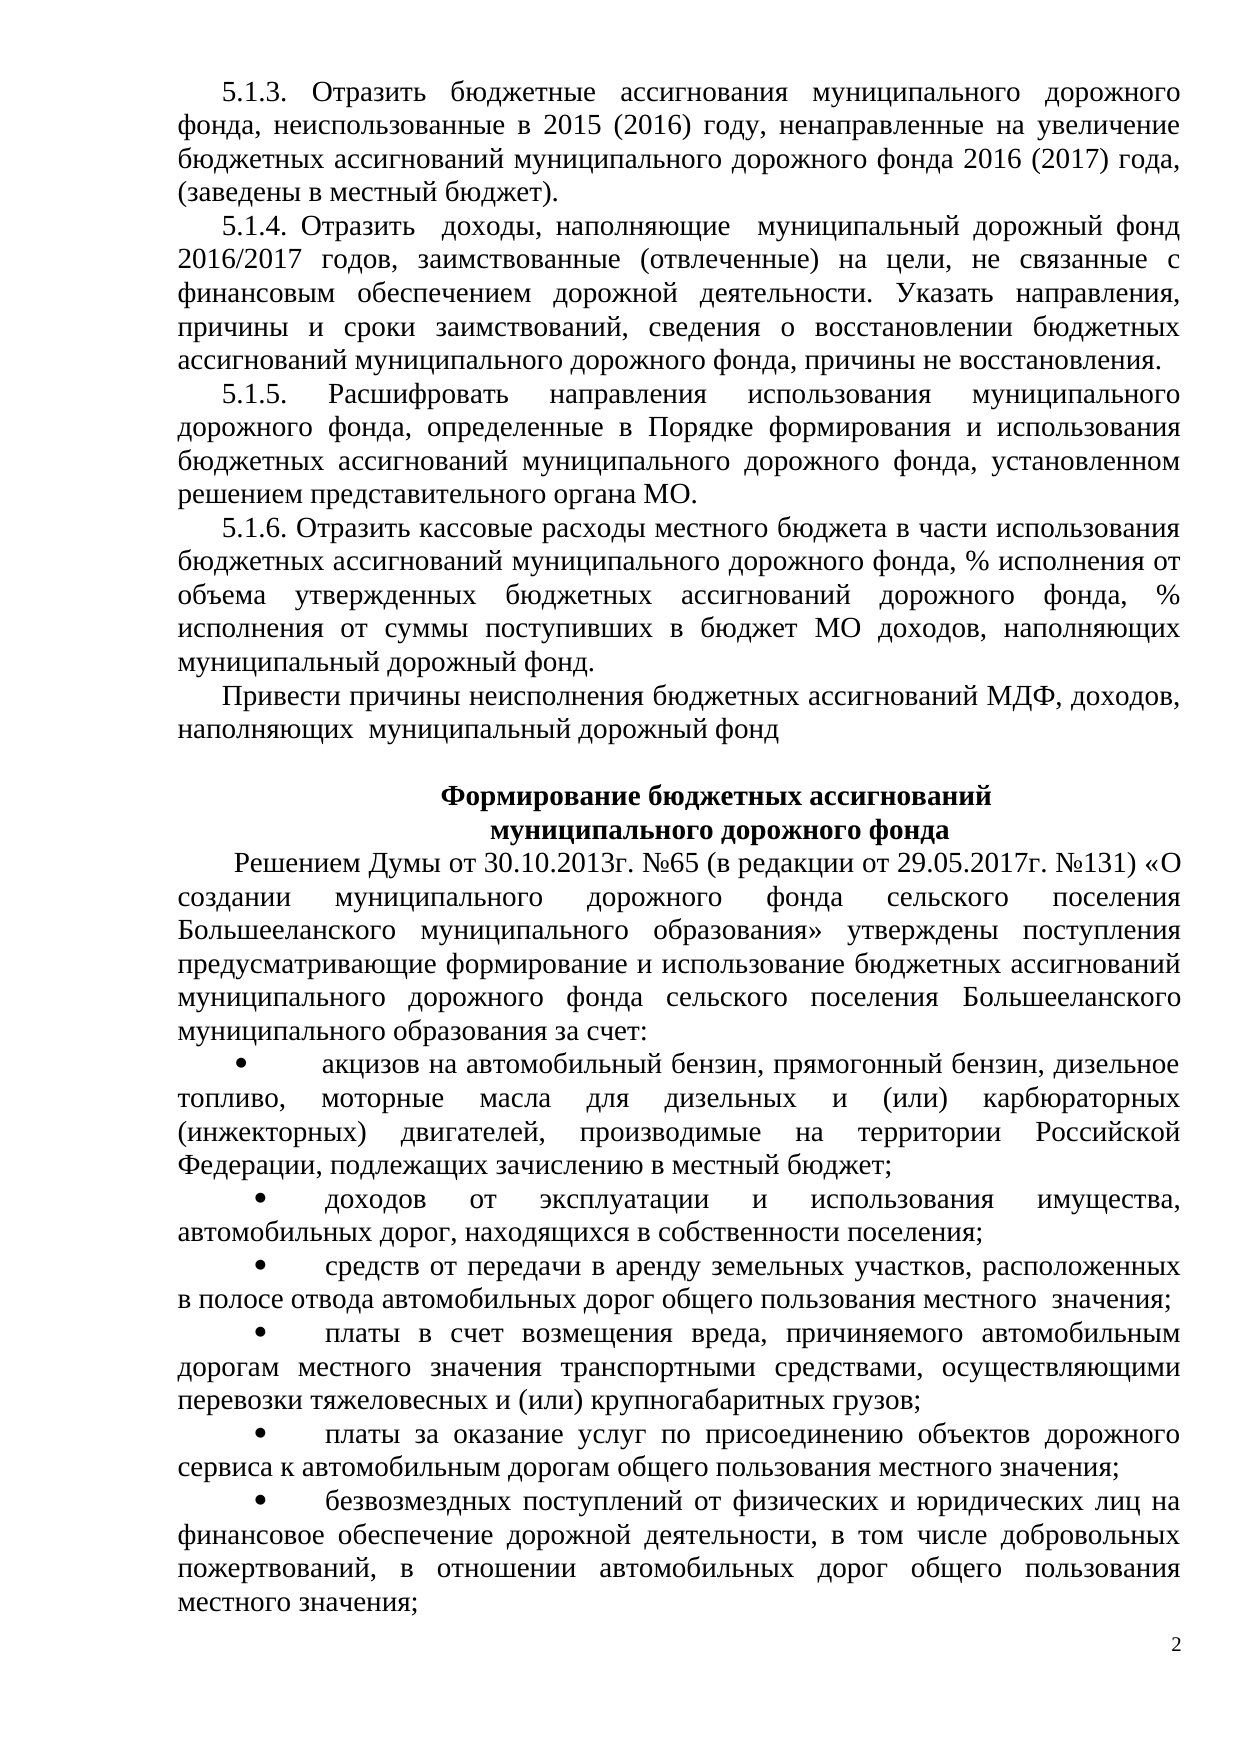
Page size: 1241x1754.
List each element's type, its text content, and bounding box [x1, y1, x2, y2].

text 5.1.4. Отразить доходы, наполняющие муниципальный дорожный фонд 2016/2017 годов, заимствованные (отвлеченные) на цели, не связанные с финансовым обеспечением дорожной деятельности. Указать направления, причины и сроки заимствований, сведения о восстановлении бюджетных ассигнований муниципального дорожного фонда, причины не восстановления. [177, 208, 1181, 376]
text муниципального дорожного фонда [177, 812, 1181, 845]
list акцизов на автомобильный бензин, прямогонный бензин, дизельное топливо, моторные масла для дизельных и (или) карбюраторных (инжекторных) двигателей, производимые на территории Российской Федерации, подлежащих зачислению в местный бюджет; [177, 1047, 1181, 1181]
text Привести причины неисполнения бюджетных ассигнований МДФ, доходов, наполняющих муниципальный дорожный фонд [177, 678, 1181, 745]
text 5.1.3. Отразить бюджетные ассигнования муниципального дорожного фонда, неиспользованные в 2015 (2016) году, ненаправленные на увеличение бюджетных ассигнований муниципального дорожного фонда 2016 (2017) года, (заведены в местный бюджет). [177, 74, 1181, 208]
list доходов от эксплуатации и использования имущества, автомобильных дорог, находящихся в собственности поселения; [177, 1181, 1181, 1248]
text Решением Думы от 30.10.2013г. №65 (в редакции от 29.05.2017г. №131) «О создании муниципального дорожного фонда сельского поселения Большееланского муниципального образования» утверждены поступления предусматривающие формирование и использование бюджетных ассигнований муниципального дорожного фонда сельского поселения Большееланского муниципального образования за счет: [177, 845, 1181, 1047]
list средств от передачи в аренду земельных участков, расположенных в полосе отвода автомобильных дорог общего пользования местного значения; [177, 1248, 1181, 1315]
text 5.1.5. Расшифровать направления использования муниципального дорожного фонда, определенные в Порядке формирования и использования бюджетных ассигнований муниципального дорожного фонда, установленном решением представительного органа МО. [177, 376, 1181, 510]
text 5.1.6. Отразить кассовые расходы местного бюджета в части использования бюджетных ассигнований муниципального дорожного фонда, % исполнения от объема утвержденных бюджетных ассигнований дорожного фонда, % исполнения от суммы поступивших в бюджет МО доходов, наполняющих муниципальный дорожный фонд. [177, 510, 1181, 678]
text Формирование бюджетных ассигнований [177, 778, 1181, 812]
list платы за оказание услуг по присоединению объектов дорожного сервиса к автомобильным дорогам общего пользования местного значения; [177, 1416, 1181, 1483]
list безвозмездных поступлений от физических и юридических лиц на финансовое обеспечение дорожной деятельности, в том числе добровольных пожертвований, в отношении автомобильных дорог общего пользования местного значения; [177, 1483, 1181, 1617]
list платы в счет возмещения вреда, причиняемого автомобильным дорогам местного значения транспортными средствами, осуществляющими перевозки тяжеловесных и (или) крупногабаритных грузов; [177, 1315, 1181, 1416]
